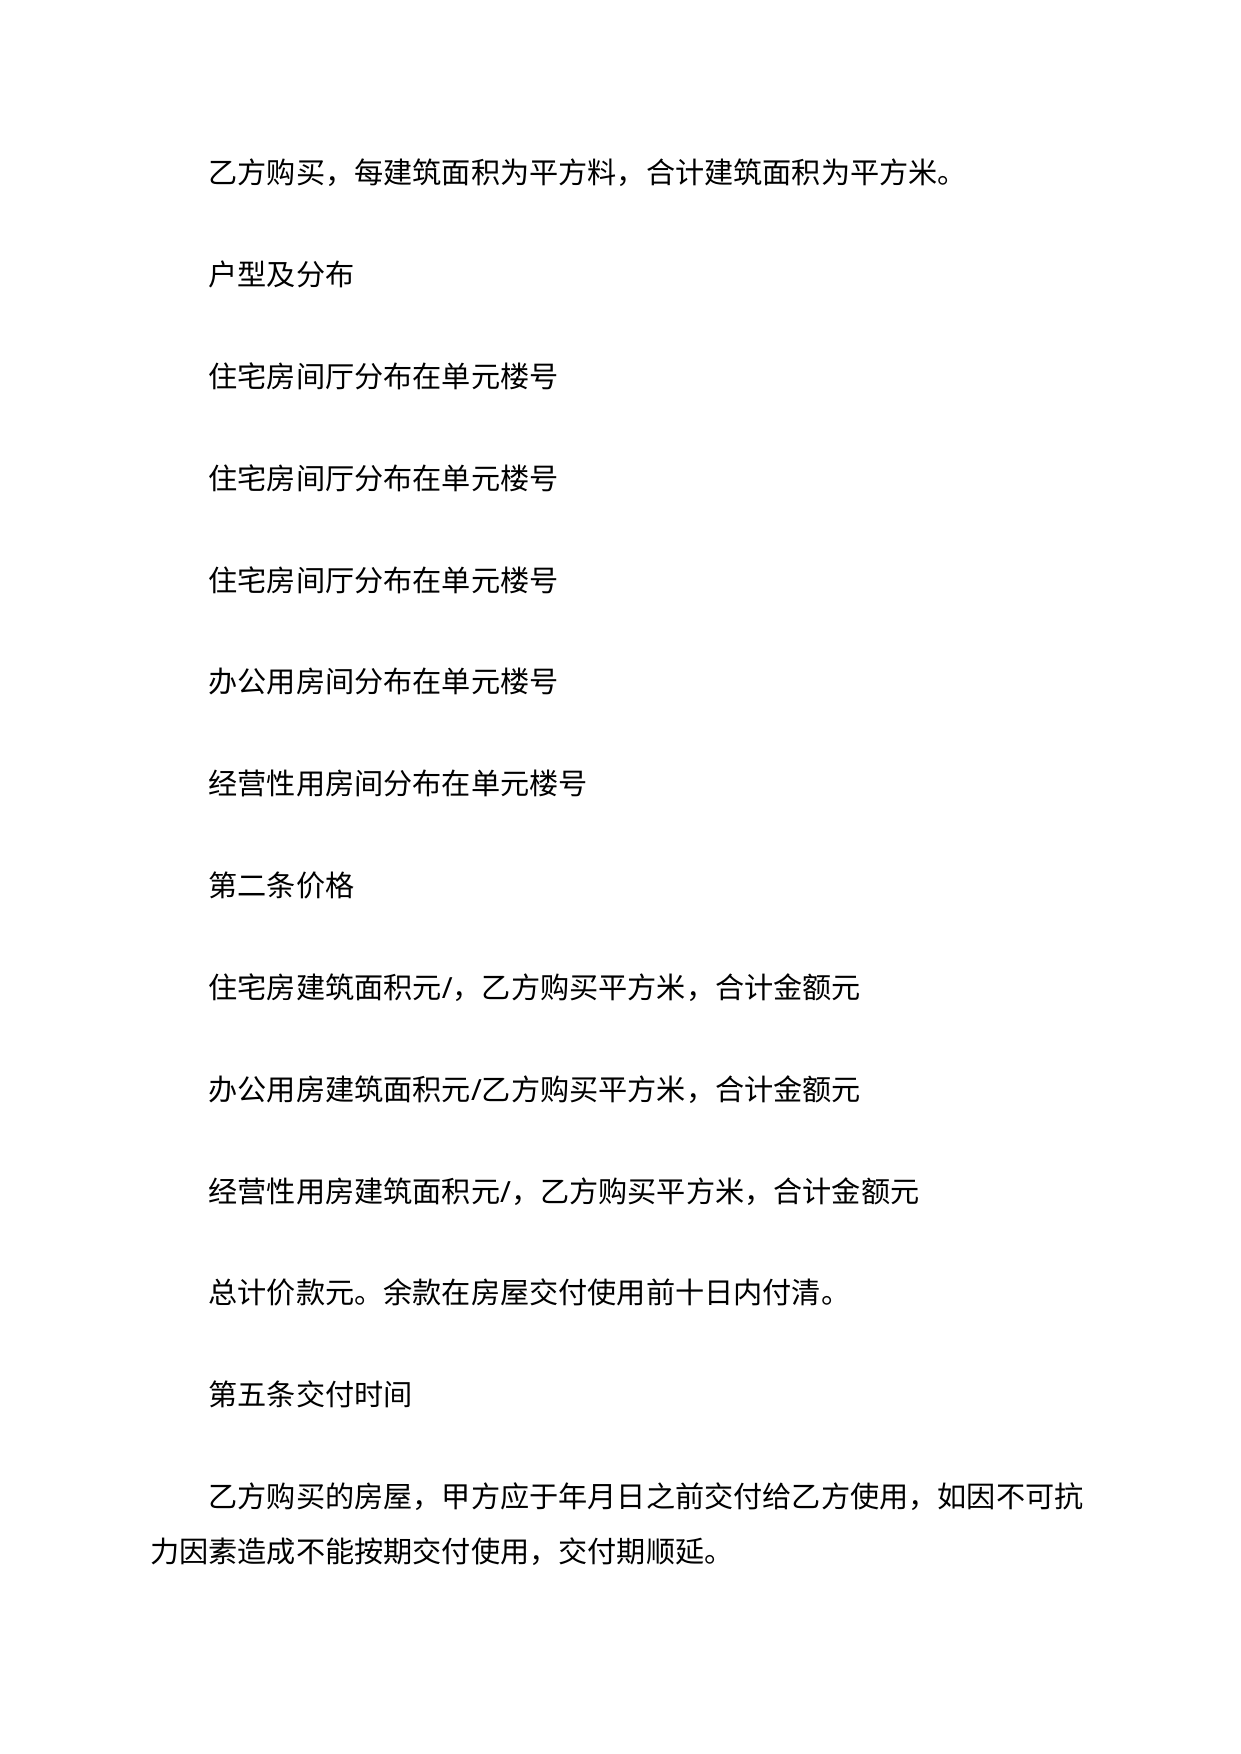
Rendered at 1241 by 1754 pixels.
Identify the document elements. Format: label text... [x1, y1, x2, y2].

text 办公用房间分布在单元楼号 [150, 659, 1090, 701]
text 第五条交付时间 [150, 1372, 1090, 1414]
text 第二条价格 [150, 862, 1090, 905]
text 住宅房间厅分布在单元楼号 [150, 353, 1090, 396]
text 经营性用房间分布在单元楼号 [150, 761, 1090, 803]
text 乙方购买，每建筑面积为平方料，合计建筑面积为平方米。 [150, 150, 1090, 192]
text 办公用房建筑面积元/乙方购买平方米，合计金额元 [150, 1066, 1090, 1108]
text 住宅房建筑面积元/，乙方购买平方米，合计金额元 [150, 964, 1090, 1007]
text 乙方购买的房屋，甲方应于年月日之前交付给乙方使用，如因不可抗力因素造成不能按期交付使用，交付期顺延。 [150, 1474, 1090, 1571]
text 住宅房间厅分布在单元楼号 [150, 455, 1090, 498]
text 经营性用房建筑面积元/，乙方购买平方米，合计金额元 [150, 1168, 1090, 1211]
text 户型及分布 [150, 252, 1090, 294]
text 住宅房间厅分布在单元楼号 [150, 557, 1090, 599]
text 总计价款元。余款在房屋交付使用前十日内付清。 [150, 1270, 1090, 1312]
